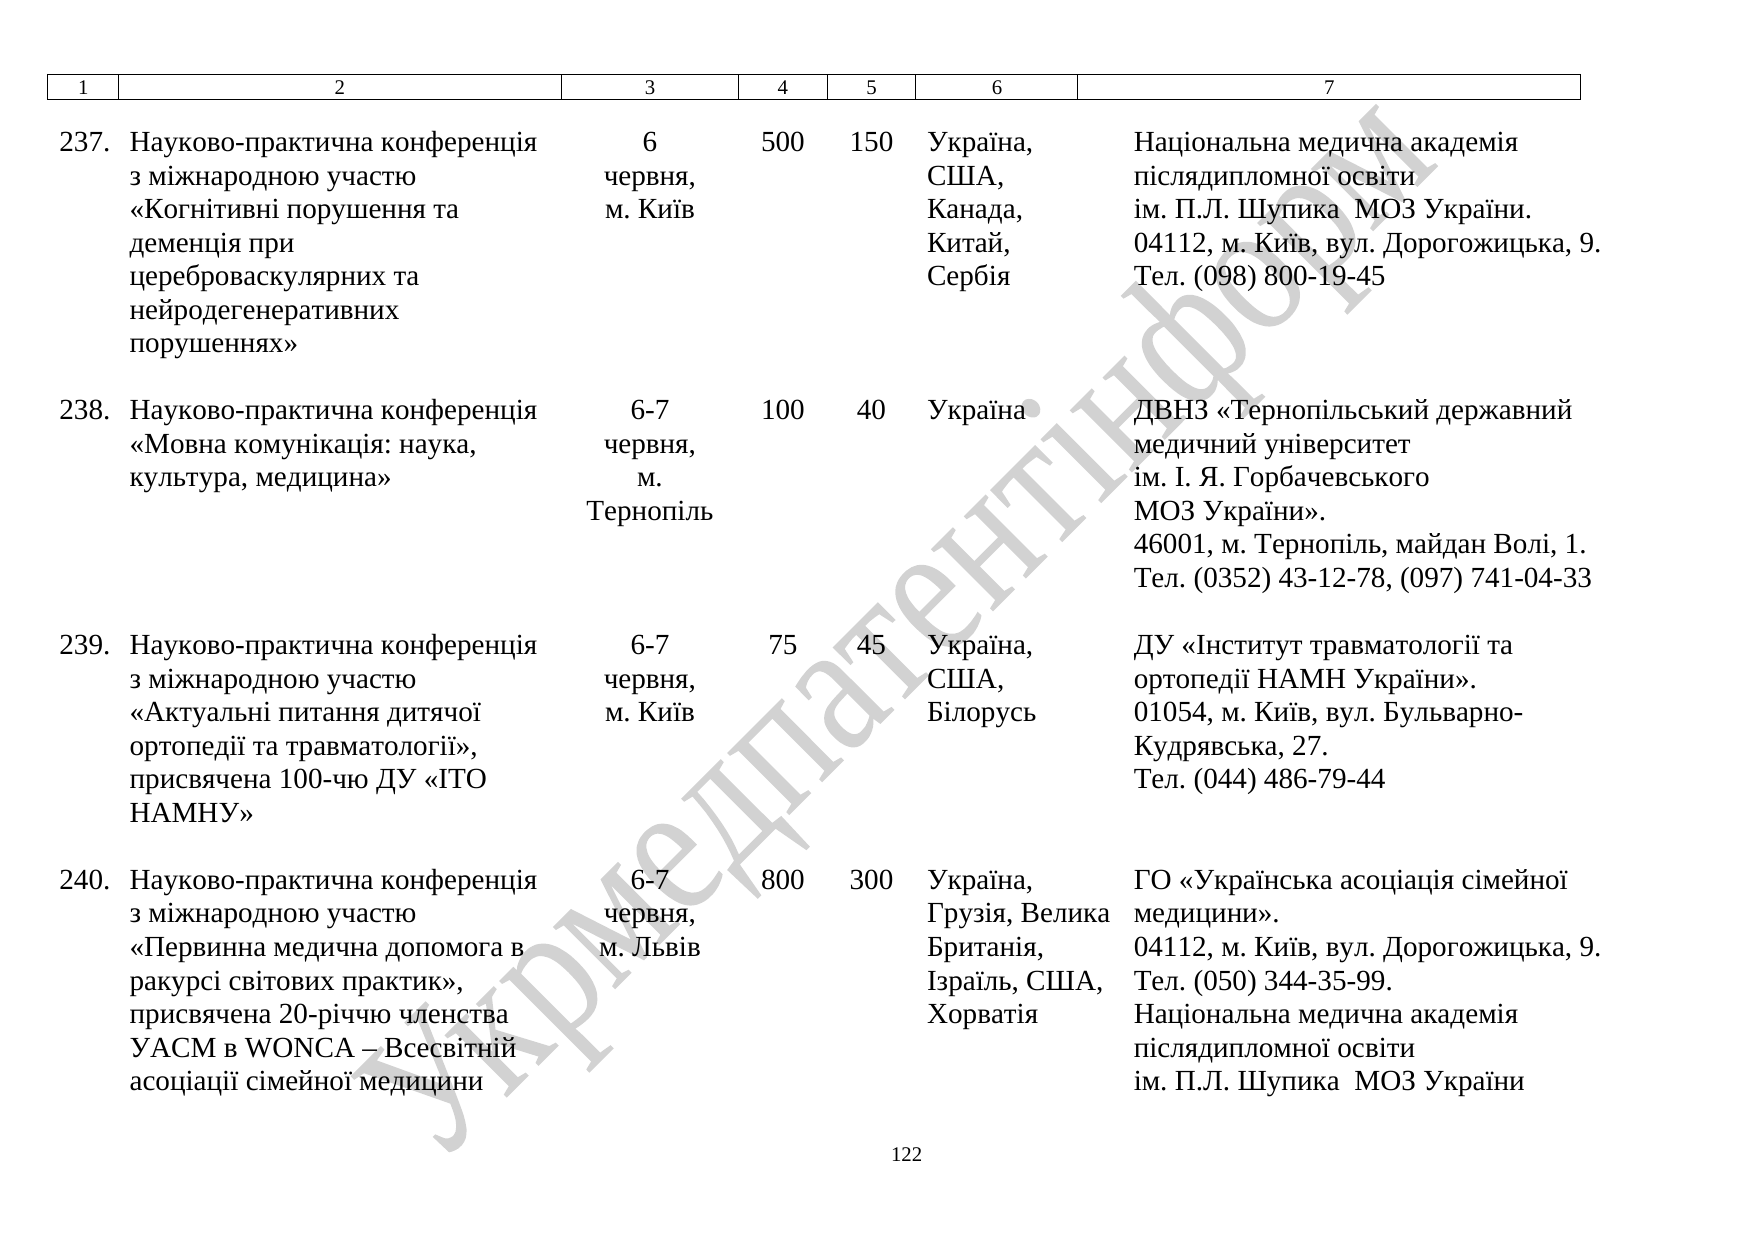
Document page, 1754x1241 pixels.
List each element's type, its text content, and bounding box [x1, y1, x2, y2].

table_cell ГО «Українська асоціація сімейної медицини». . Київ, вул. Дорогожицька, 9. Тел. (050) 344-35-99. Національна медична академія післядипломної освіти ім. П.Л. Шупика МОЗ України [1122, 862, 1624, 1130]
table_cell Науково-практична конференція з міжнародною участю «Первинна медична допомога в ракурсі світових практик», присвячена 20-річчю членства УАСМ в WONCA – Всесвітній асоціації сімейної медицини [118, 862, 561, 1130]
table_cell Національна медична академія післядипломної освіти ім. П.Л. Шупика МОЗ України. . Київ, вул. Дорогожицька, 9. Тел. (098) 800-19-45 [1122, 124, 1624, 392]
table_cell Науково-практична конференція з міжнародною участю «Когнітивні порушення та деменція при цереброваскулярних та нейродегенеративних порушеннях» [118, 124, 561, 392]
table_cell 75 [738, 627, 827, 862]
table_cell Україна, Грузія, Велика Британія, Ізраїль, США, Хорватія [916, 862, 1122, 1130]
table_cell Україна, США, Білорусь [916, 627, 1122, 862]
table_cell 300 [827, 862, 916, 1130]
table_cell 6-7 червня, м. Тернопіль [561, 393, 738, 627]
table_cell [48, 124, 118, 392]
table_cell Науково-практична конференція з міжнародною участю «Актуальні питання дитячої ортопедії та травматології», присвячена 100-чю ДУ «ІТО НАМНУ» [118, 627, 561, 862]
table_cell 6-7 червня, м. Львів [561, 862, 738, 1130]
table_cell 40 [827, 393, 916, 627]
table_cell Україна, США, Канада, Китай, Сербія [916, 124, 1122, 392]
table_cell 500 [738, 124, 827, 392]
table_cell 45 [827, 627, 916, 862]
table_cell Україна [916, 393, 1122, 627]
table_cell [48, 627, 118, 862]
table_cell 150 [827, 124, 916, 392]
table_cell Науково-практична конференція «Мовна комунікація: наука, культура, медицина» [118, 393, 561, 627]
table_cell 800 [738, 862, 827, 1130]
table_cell [48, 393, 118, 627]
table_cell 100 [738, 393, 827, 627]
table_cell 6-7 червня, м. Київ [561, 627, 738, 862]
table_cell ДУ «Інститут травматології та ортопедії НАМН України». . Київ, вул. Бульварно-Кудрявська, 27. Тел. (044) 486-79-44 [1122, 627, 1624, 862]
table_cell ДВНЗ «Тернопільський державний медичний університет ім. І. Я. Горбачевського МОЗ України». . Тернопіль, майдан Волі, 1. Тел. (0352) 43-12-78, (097) 741-04-33 [1122, 393, 1624, 627]
table_cell [48, 862, 118, 1130]
table_cell 6 червня, м. Київ [561, 124, 738, 392]
